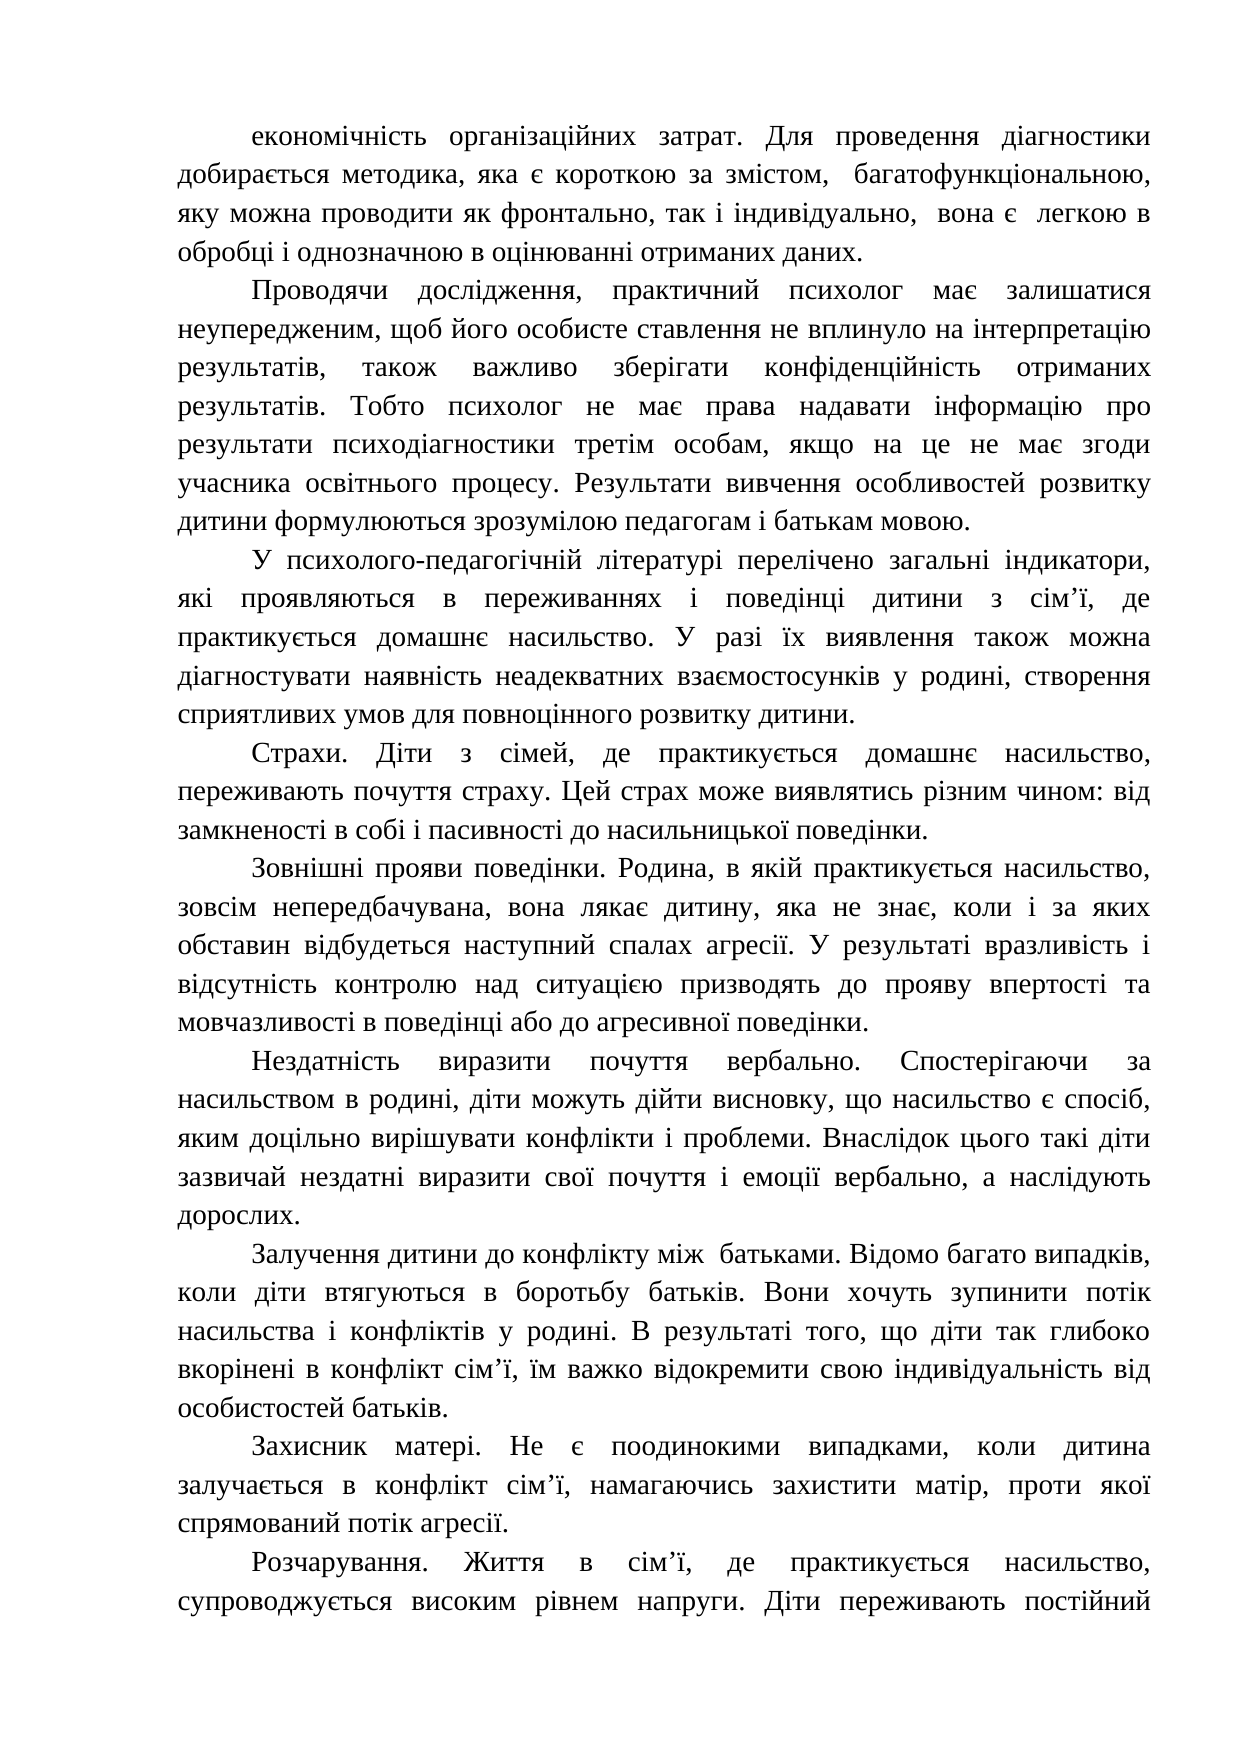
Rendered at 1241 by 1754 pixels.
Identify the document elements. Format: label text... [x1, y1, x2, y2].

text Страхи. Діти з сімей, де практикується домашнє насильство, переживають почуття страху. Цей страх може виявлятись різним чином: від замкненості в собі і пасивності до насильницької поведінки. [177, 735, 1152, 845]
text економічність організаційних затрат. Для проведення діагностики добирається методика, яка є короткою за змістом, багатофункціональною, яку можна проводити як фронтально, так і індивідуально, вона є легкою в обробці і однозначною в оцінюванні отриманих даних. [177, 118, 1152, 267]
text У психолого-педагогічній літературі перелічено загальні індикатори, які проявляються в переживаннях і поведінці дитини з сім’ї, де практикується домашнє насильство. У разі їх виявлення також можна діагностувати наявність неадекватних взаємостосунків у родині, створення сприятливих умов для повноцінного розвитку дитини. [177, 542, 1152, 730]
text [177, 1544, 1152, 1616]
text Нездатність виразити почуття вербально. Спостерігаючи за насильством в родині, діти можуть дійти висновку, що насильство є спосіб, яким доцільно вирішувати конфлікти і проблеми. Внаслідок цього такі діти зазвичай нездатні виразити свої почуття і емоції вербально, а наслідують дорослих. [177, 1043, 1152, 1231]
text Захисник матері. Не є поодинокими випадками, коли дитина залучається в конфлікт сім’ї, намагаючись захистити матір, проти якої спрямований потік агресії. [177, 1428, 1152, 1539]
text Проводячи дослідження, практичний психолог має залишатися неупередженим, щоб його особисте ставлення не вплинуло на інтерпретацію результатів, також важливо зберігати конфіденційність отриманих результатів. Тобто психолог не має права надавати інформацію про результати психодіагностики третім особам, якщо на це не має згоди учасника освітнього процесу. Результати вивчення особливостей розвитку дитини формулюються зрозумілою педагогам і батькам мовою. [177, 272, 1152, 537]
text Залучення дитини до конфлікту між батьками. Відомо багато випадків, коли діти втягуються в боротьбу батьків. Вони хочуть зупинити потік насильства і конфліктів у родині. В результаті того, що діти так глибоко вкорінені в конфлікт сім’ї, їм важко відокремити свою індивідуальність від особистостей батьків. [177, 1236, 1152, 1423]
text Зовнішні прояви поведінки. Родина, в якій практикується насильство, зовсім непередбачувана, вона лякає дитину, яка не знає, коли і за яких обставин відбудеться наступний спалах агресії. У результаті вразливість і відсутність контролю над ситуацією призводять до прояву впертості та мовчазливості в поведінці або до агресивної поведінки. [177, 850, 1152, 1038]
